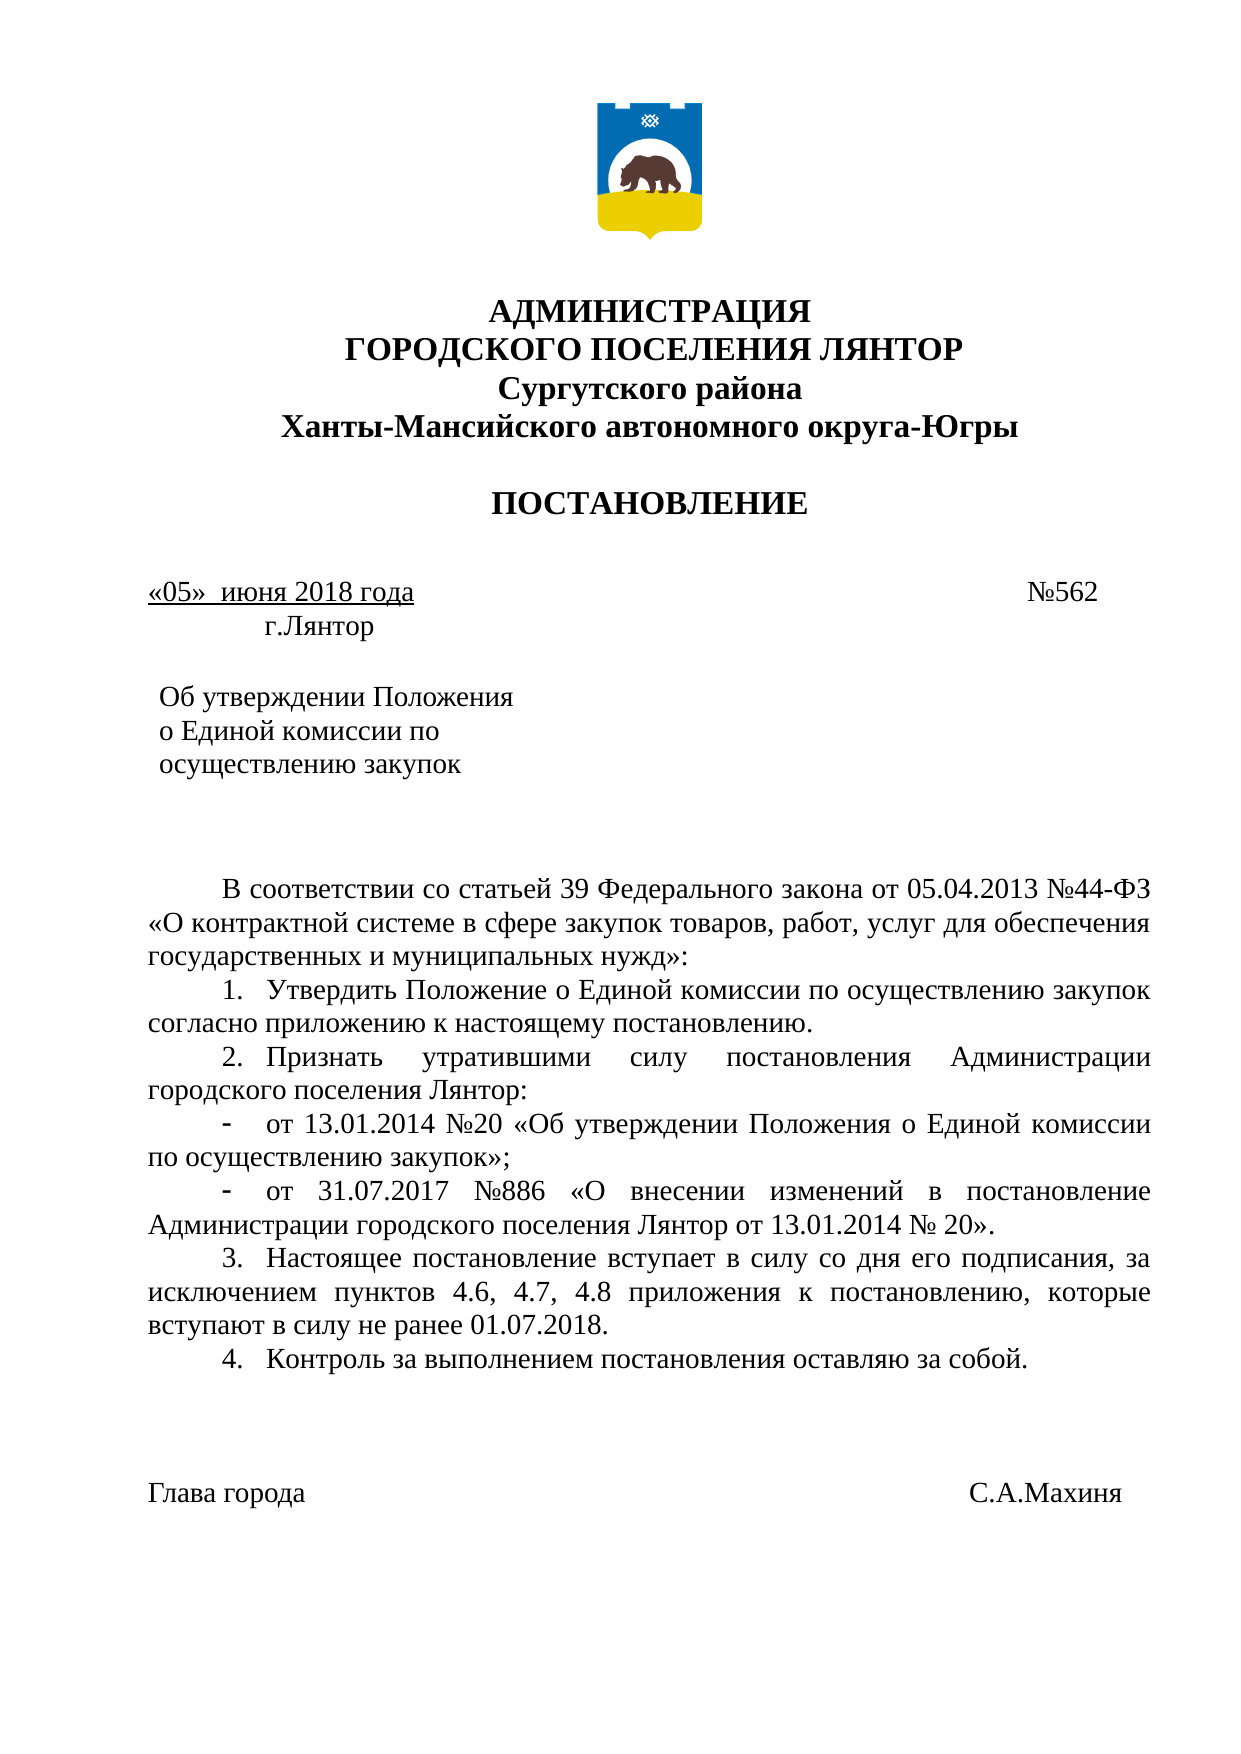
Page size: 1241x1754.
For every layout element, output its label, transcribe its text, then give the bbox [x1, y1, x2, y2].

text АДМИНИСТРАЦИЯ [148, 291, 1152, 329]
list от 31.07.2017 №886 «О внесении изменений в постановление Администрации городского поселения Лянтор от 13.01.2014 № 20». [148, 1173, 1152, 1240]
text г.Лянтор [148, 608, 1152, 641]
list Настоящее постановление вступает в силу со дня его подписания, за исключением пунктов 4.6, 4.7, 4.8 приложения к постановлению, которые вступают в силу не ранее 01.07.2018. [148, 1240, 1152, 1341]
list от 13.01.2014 №20 «Об утверждении Положения о Единой комиссии по осуществлению закупок»; [148, 1106, 1152, 1173]
list Контроль за выполнением постановления оставляю за собой. [148, 1341, 1152, 1374]
text ГОРОДСКОГО ПОСЕЛЕНИЯ ЛЯНТОР [148, 329, 1152, 368]
text Сургутского района [148, 368, 1152, 406]
text Ханты-Мансийского автономного округа-Югры [148, 406, 1152, 444]
text ПОСТАНОВЛЕНИЕ [148, 483, 1152, 521]
text Глава города С.А.Махиня [148, 1475, 1152, 1509]
list Признать утратившими силу постановления Администрации городского поселения Лянтор: [148, 1039, 1152, 1106]
table_header Об утверждении Положения о Единой комиссии по осуществлению закупок [148, 680, 543, 780]
text В соответствии со статьей 39 Федерального закона от 05.04.2013 №44-ФЗ «О контрактной системе в сфере закупок товаров, работ, услуг для обеспечения государственных и муниципальных нужд»: [148, 871, 1152, 972]
text «05» июня 2018 года №562 [148, 574, 1152, 608]
list Утвердить Положение о Единой комиссии по осуществлению закупок согласно приложению к настоящему постановлению. [148, 972, 1152, 1039]
